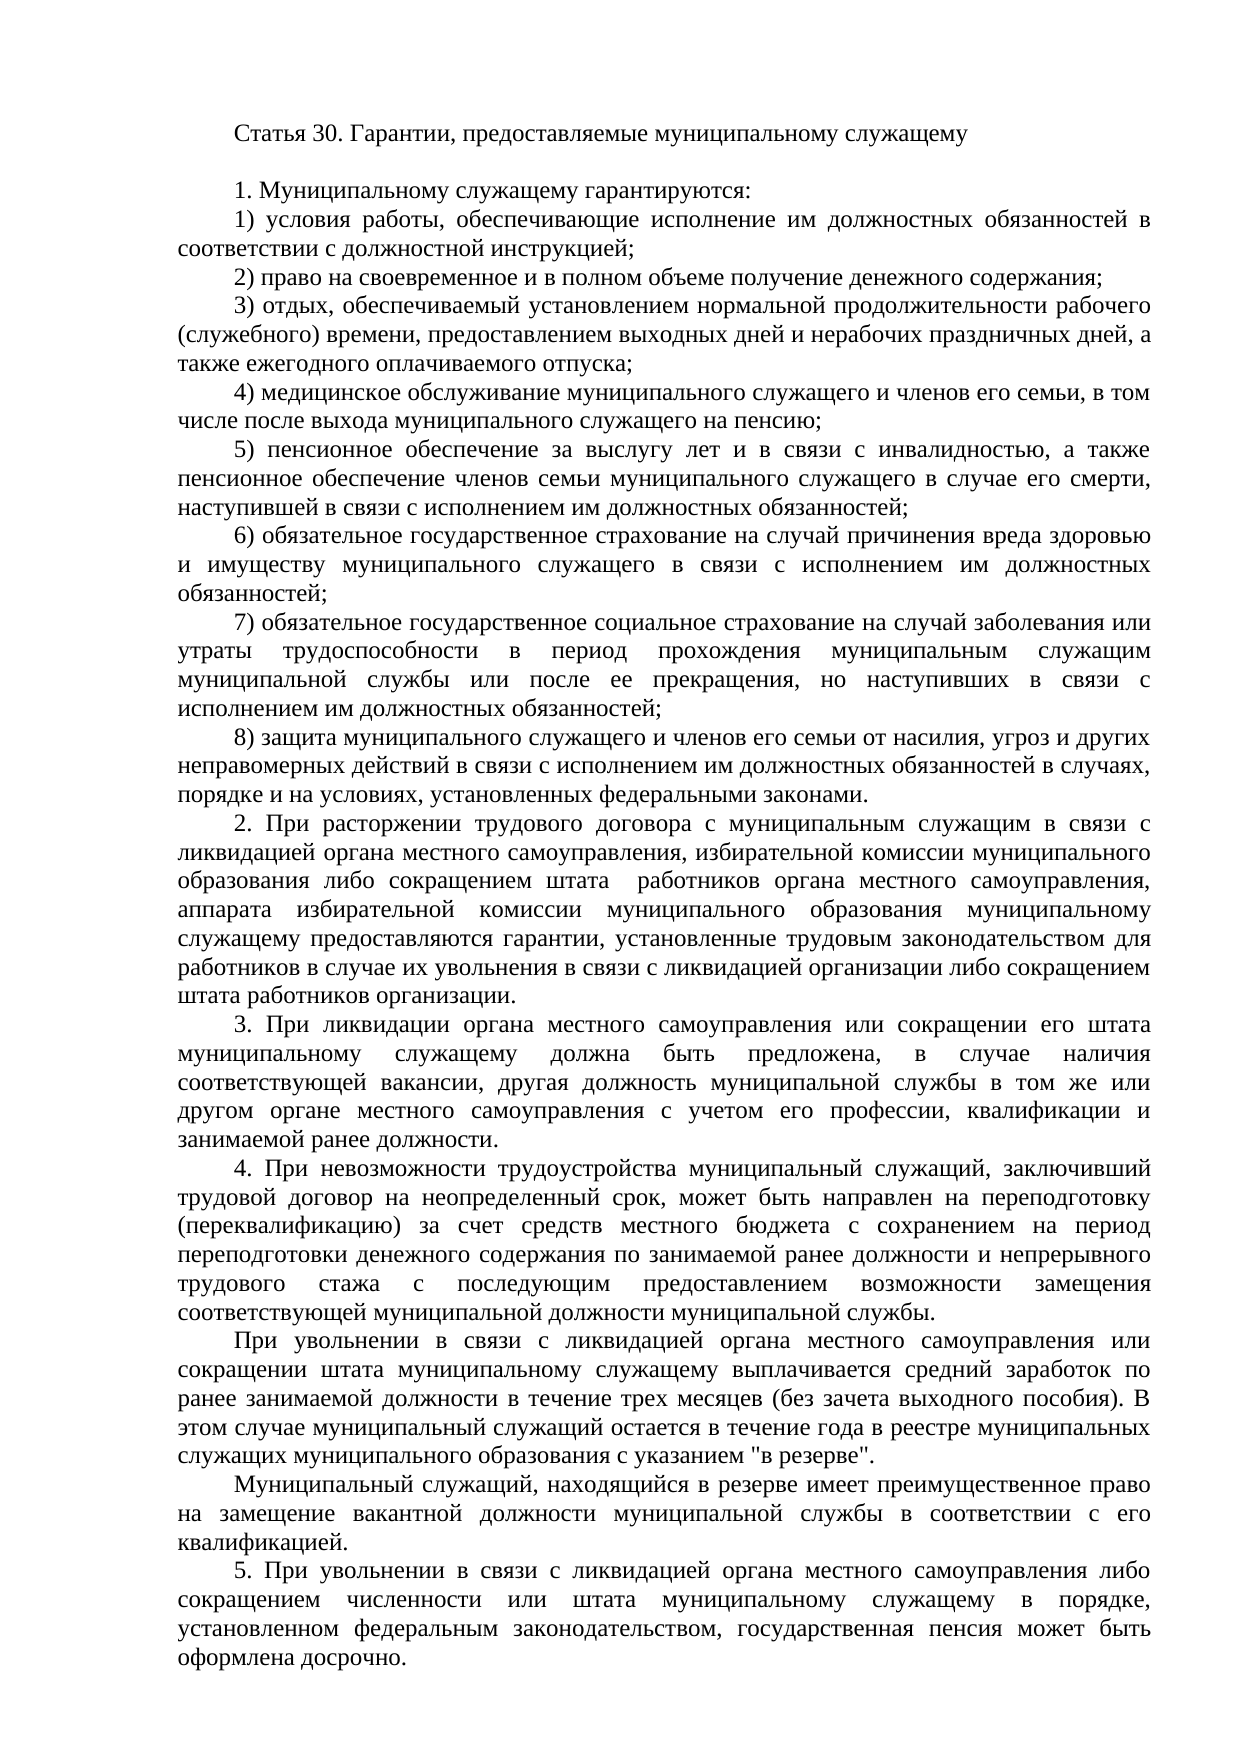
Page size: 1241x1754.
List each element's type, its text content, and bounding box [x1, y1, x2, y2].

text При увольнении в связи с ликвидацией органа местного самоуправления или сокращении штата муниципальному служащему выплачивается средний заработок по ранее занимаемой должности в течение трех месяцев (без зачета выходного пособия). В этом случае муниципальный служащий остается в течение года в реестре муниципальных служащих муниципального образования с указанием "в резерве". [177, 1326, 1152, 1469]
text 2) право на своевременное и в полном объеме получение денежного содержания; [177, 262, 1152, 291]
text 1. Муниципальному служащему гарантируются: [177, 176, 1152, 204]
text 2. При расторжении трудового договора с муниципальным служащим в связи с ликвидацией органа местного самоуправления, избирательной комиссии муниципального образования либо сокращением штата работников органа местного самоуправления, аппарата избирательной комиссии муниципального образования муниципальному служащему предоставляются гарантии, установленные трудовым законодательством для работников в случае их увольнения в связи с ликвидацией организации либо сокращением штата работников организации. [177, 808, 1152, 1009]
text 6) обязательное государственное страхование на случай причинения вреда здоровью и имуществу муниципального служащего в связи с исполнением им должностных обязанностей; [177, 521, 1152, 607]
text Статья 30. Гарантии, предоставляемые муниципальному служащему [177, 118, 1152, 147]
text Муниципальный служащий, находящийся в резерве имеет преимущественное право на замещение вакантной должности муниципальной службы в соответствии с его квалификацией. [177, 1469, 1152, 1556]
text 8) защита муниципального служащего и членов его семьи от насилия, угроз и других неправомерных действий в связи с исполнением им должностных обязанностей в случаях, порядке и на условиях, установленных федеральными законами. [177, 722, 1152, 808]
text 4. При невозможности трудоустройства муниципальный служащий, заключивший трудовой договор на неопределенный срок, может быть направлен на переподготовку (переквалификацию) за счет средств местного бюджета с сохранением на период переподготовки денежного содержания по занимаемой ранее должности и непрерывного трудового стажа с последующим предоставлением возможности замещения соответствующей муниципальной должности муниципальной службы. [177, 1153, 1152, 1326]
text 5. При увольнении в связи с ликвидацией органа местного самоуправления либо сокращением численности или штата муниципальному служащему в порядке, установленном федеральным законодательством, государственная пенсия может быть оформлена досрочно. [177, 1556, 1152, 1671]
text 3) отдых, обеспечиваемый установлением нормальной продолжительности рабочего (служебного) времени, предоставлением выходных дней и нерабочих праздничных дней, а также ежегодного оплачиваемого отпуска; [177, 291, 1152, 377]
text 3. При ликвидации органа местного самоуправления или сокращении его штата муниципальному служащему должна быть предложена, в случае наличия соответствующей вакансии, другая должность муниципальной службы в том же или другом органе местного самоуправления с учетом его профессии, квалификации и занимаемой ранее должности. [177, 1009, 1152, 1153]
text 1) условия работы, обеспечивающие исполнение им должностных обязанностей в соответствии с должностной инструкцией; [177, 204, 1152, 262]
text 4) медицинское обслуживание муниципального служащего и членов его семьи, в том числе после выхода муниципального служащего на пенсию; [177, 377, 1152, 434]
text 7) обязательное государственное социальное страхование на случай заболевания или утраты трудоспособности в период прохождения муниципальным служащим муниципальной службы или после ее прекращения, но наступивших в связи с исполнением им должностных обязанностей; [177, 607, 1152, 722]
text 5) пенсионное обеспечение за выслугу лет и в связи с инвалидностью, а также пенсионное обеспечение членов семьи муниципального служащего в случае его смерти, наступившей в связи с исполнением им должностных обязанностей; [177, 434, 1152, 521]
